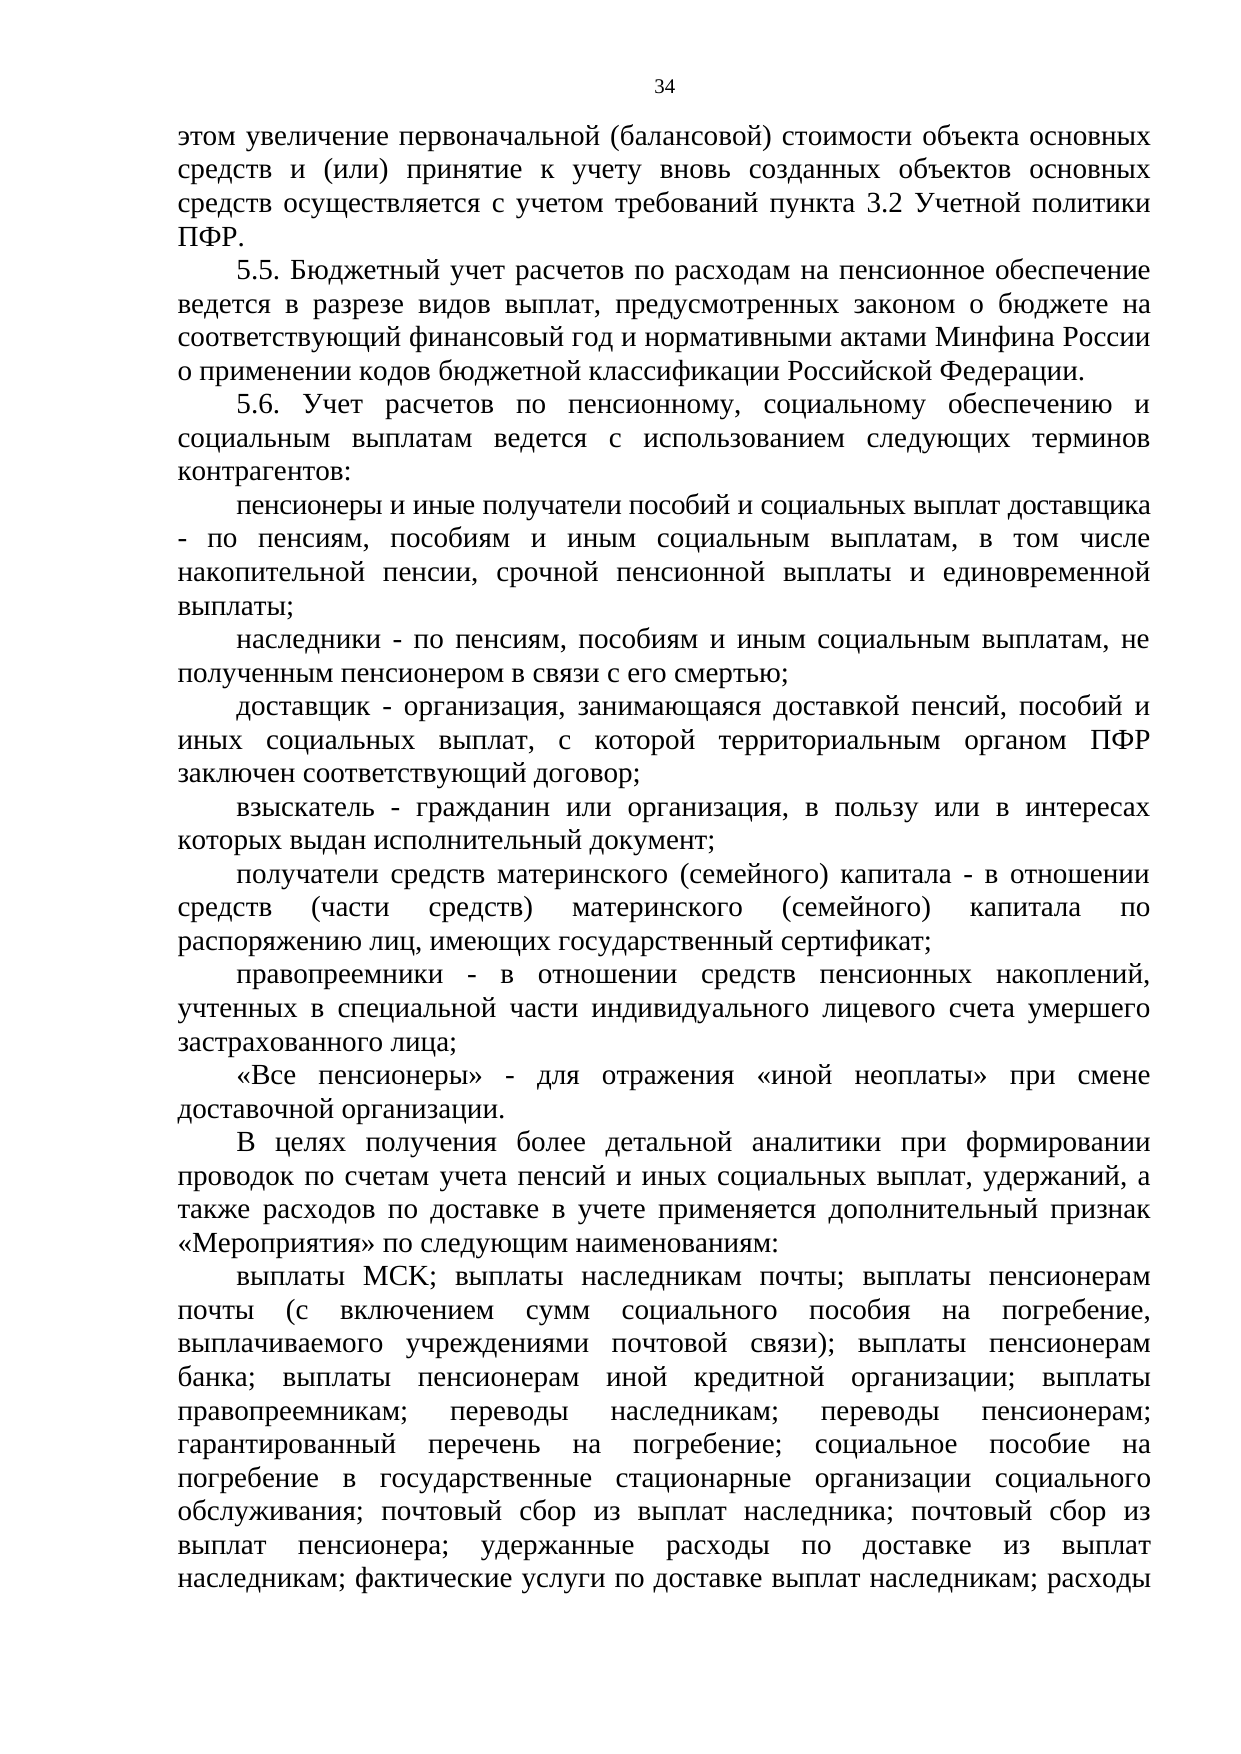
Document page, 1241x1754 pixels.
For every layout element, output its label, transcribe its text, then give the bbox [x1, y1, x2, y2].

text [177, 1258, 1152, 1594]
text доставщик - организация, занимающаяся доставкой пенсий, пособий и иных социальных выплат, с которой территориальным органом ПФР заключен соответствующий договор; [177, 688, 1151, 789]
text «Все пенсионеры» - для отражения «иной неоплаты» при смене доставочной организации. [177, 1057, 1152, 1124]
text правопреемники - в отношении средств пенсионных накоплений, учтенных в специальной части индивидуального лицевого счета умершего застрахованного лица; [177, 957, 1151, 1057]
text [177, 118, 1152, 252]
text взыскатель - гражданин или организация, в пользу или в интересах которых выдан исполнительный документ; [177, 789, 1151, 856]
text получатели средств материнского (семейного) капитала - в отношении средств (части средств) материнского (семейного) капитала по распоряжению лиц, имеющих государственный сертификат; [177, 856, 1151, 957]
text 5.6. Учет расчетов по пенсионному, социальному обеспечению и социальным выплатам ведется с использованием следующих терминов контрагентов: [177, 386, 1151, 487]
text наследники - по пенсиям, пособиям и иным социальным выплатам, не полученным пенсионером в связи с его смертью; [177, 621, 1151, 688]
text пенсионеры и иные получатели пособий и социальных выплат доставщика - по пенсиям, пособиям и иным социальным выплатам, в том числе накопительной пенсии, срочной пенсионной выплаты и единовременной выплаты; [177, 487, 1151, 621]
text 5.5. Бюджетный учет расчетов по расходам на пенсионное обеспечение ведется в разрезе видов выплат, предусмотренных законом о бюджете на соответствующий финансовый год и нормативными актами Минфина России о применении кодов бюджетной классификации Российской Федерации. [177, 252, 1152, 386]
text В целях получения более детальной аналитики при формировании проводок по счетам учета пенсий и иных социальных выплат, удержаний, а также расходов по доставке в учете применяется дополнительный признак «Мероприятия» по следующим наименованиям: [177, 1124, 1152, 1258]
